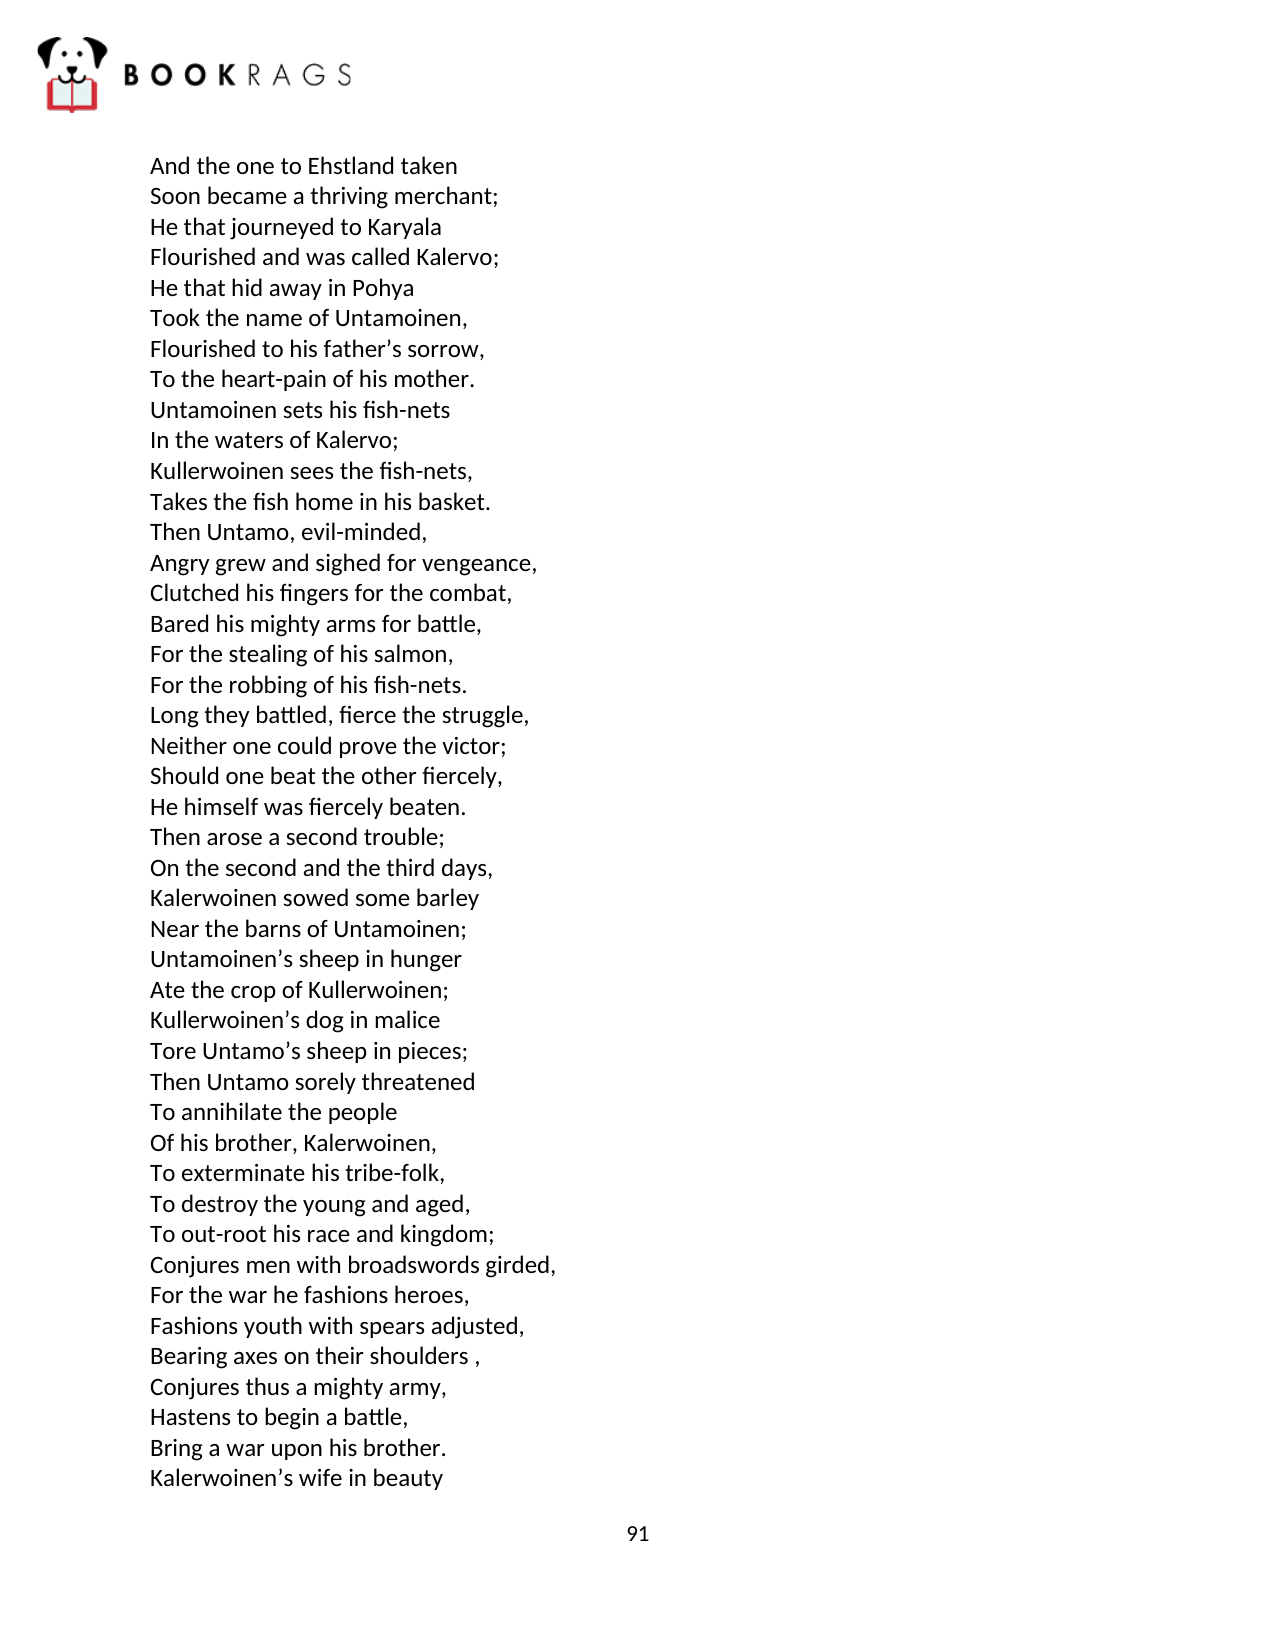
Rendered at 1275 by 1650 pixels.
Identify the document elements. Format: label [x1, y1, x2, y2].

text [150, 150, 1125, 1493]
picture [37, 37, 351, 113]
